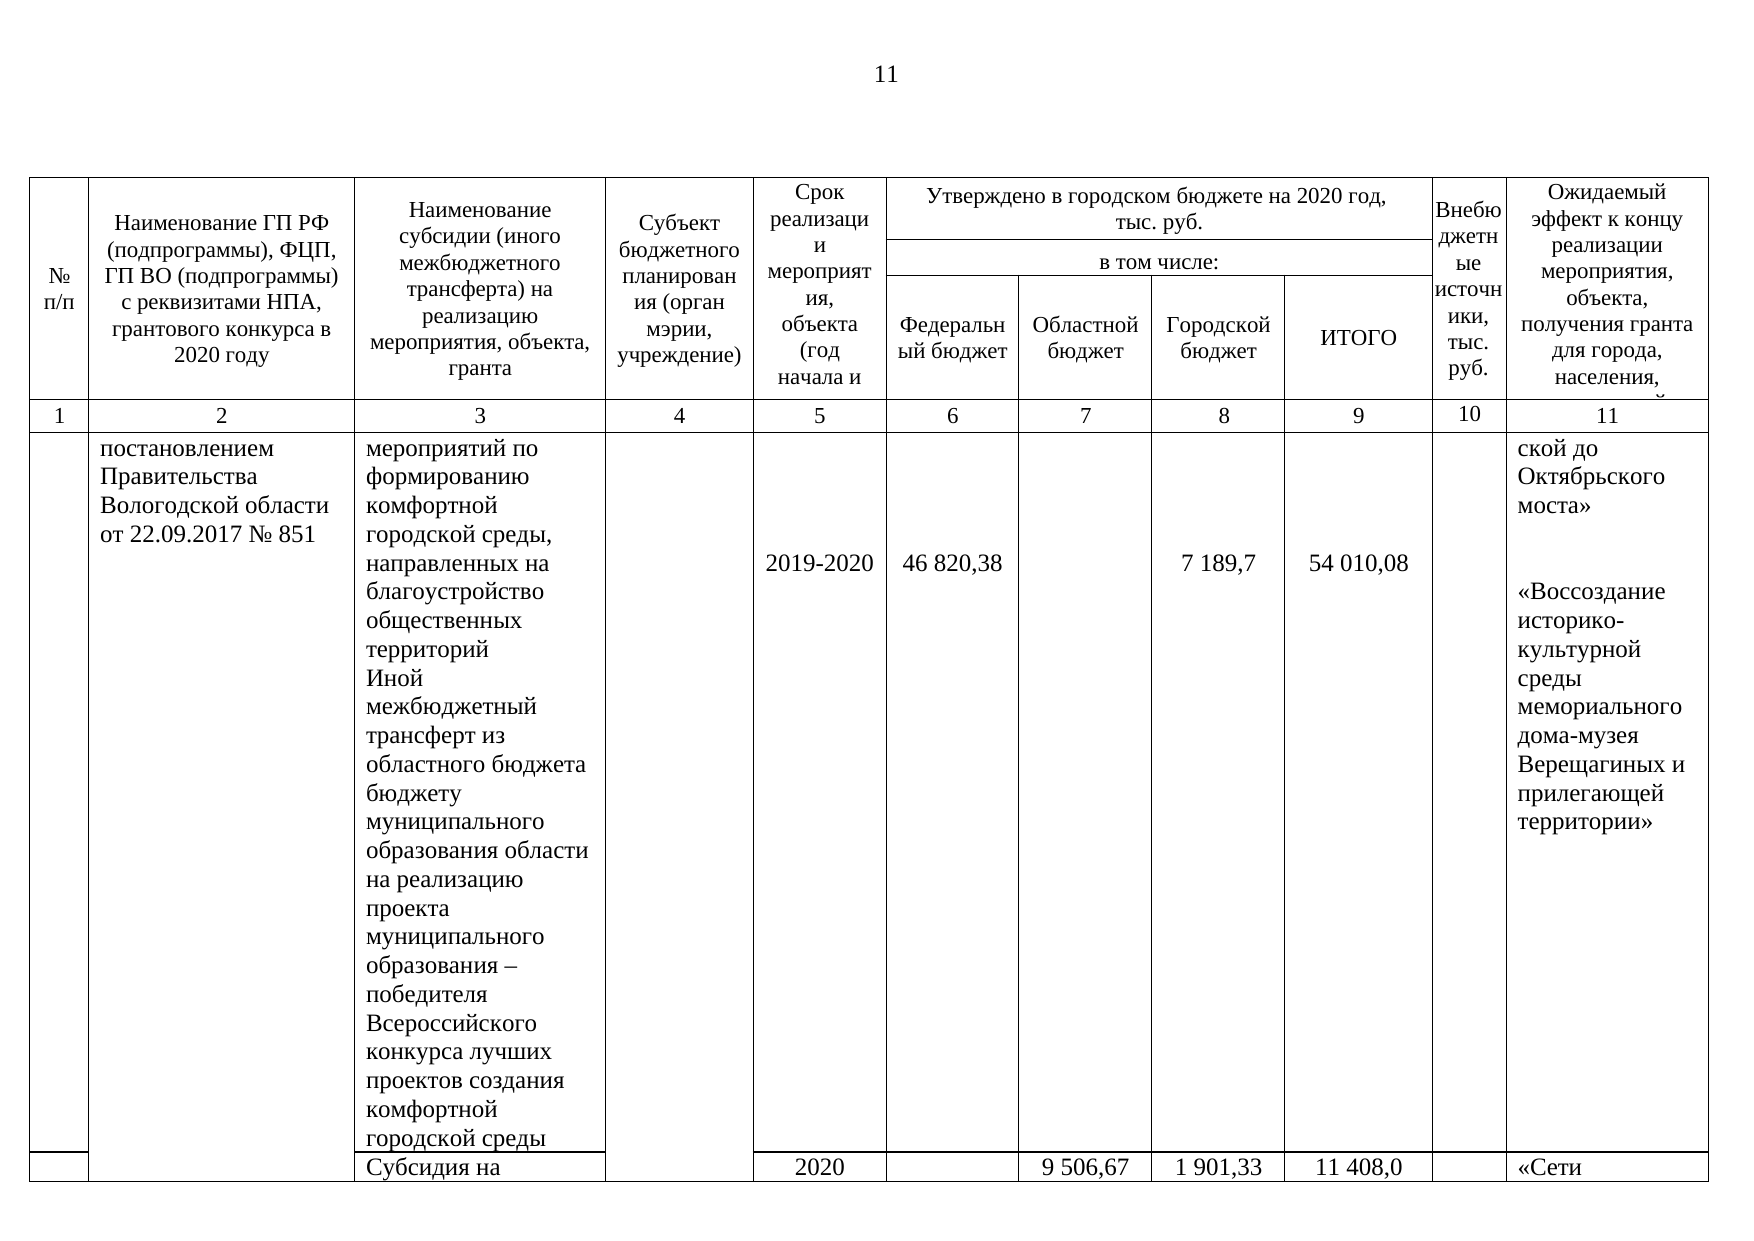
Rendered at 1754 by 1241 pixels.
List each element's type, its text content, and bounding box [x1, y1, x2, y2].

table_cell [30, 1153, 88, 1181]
table_header Субъект бюджетного планирования (орган мэрии, учреждение) [606, 178, 753, 399]
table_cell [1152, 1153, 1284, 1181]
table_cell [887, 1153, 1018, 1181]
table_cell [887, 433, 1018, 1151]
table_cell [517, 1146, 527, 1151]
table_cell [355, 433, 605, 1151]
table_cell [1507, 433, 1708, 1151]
table_cell 7 [1019, 400, 1151, 432]
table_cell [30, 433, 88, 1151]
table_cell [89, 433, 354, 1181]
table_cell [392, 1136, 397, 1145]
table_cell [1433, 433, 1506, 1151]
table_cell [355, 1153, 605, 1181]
table_cell 10 [1433, 400, 1506, 432]
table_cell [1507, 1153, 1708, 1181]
table_cell 3 [355, 400, 605, 432]
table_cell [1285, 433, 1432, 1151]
table_cell 4 [606, 400, 753, 432]
table_header Наименование субсидии (иного межбюджетного трансферта) на реализацию мероприятия, объекта, гранта [355, 178, 605, 399]
table_cell 9 [1285, 400, 1432, 432]
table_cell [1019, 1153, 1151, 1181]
table_cell 8 [1152, 400, 1284, 432]
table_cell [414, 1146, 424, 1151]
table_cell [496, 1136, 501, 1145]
table_cell Областной бюджет [1019, 276, 1151, 399]
table_header Ожидаемый эффект к концу реализации мероприятия, объекта, получения гранта для города, населения, учреждений [1507, 178, 1708, 399]
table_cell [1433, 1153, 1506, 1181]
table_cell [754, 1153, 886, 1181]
table_cell 5 [754, 400, 886, 432]
table_cell ИТОГО [1285, 276, 1432, 399]
table_cell 6 [887, 400, 1018, 432]
table_cell в том числе: [887, 240, 1432, 274]
table_header Внебюджетные источники, тыс. руб. [1433, 178, 1506, 399]
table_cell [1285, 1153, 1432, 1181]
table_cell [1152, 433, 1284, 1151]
table_cell 1 [30, 400, 88, 432]
table_header Наименование ГП РФ (подпрограммы), ФЦП, ГП ВО (подпрограммы) с реквизитами НПА, грантового конкурса в 2020 году [89, 178, 354, 399]
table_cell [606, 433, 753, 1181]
table_header Утверждено в городском бюджете на 2020 год, тыс. руб. [887, 178, 1432, 239]
table_header № п/п [30, 178, 88, 399]
table_cell Городской бюджет [1152, 276, 1284, 399]
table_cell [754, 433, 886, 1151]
table_cell 11 [1507, 400, 1708, 432]
table_header Срок реализации мероприятия, объекта (год начала и окончания) [754, 178, 886, 399]
table_cell 2 [89, 400, 354, 432]
table_cell Федеральный бюджет [887, 276, 1018, 399]
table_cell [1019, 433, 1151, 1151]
